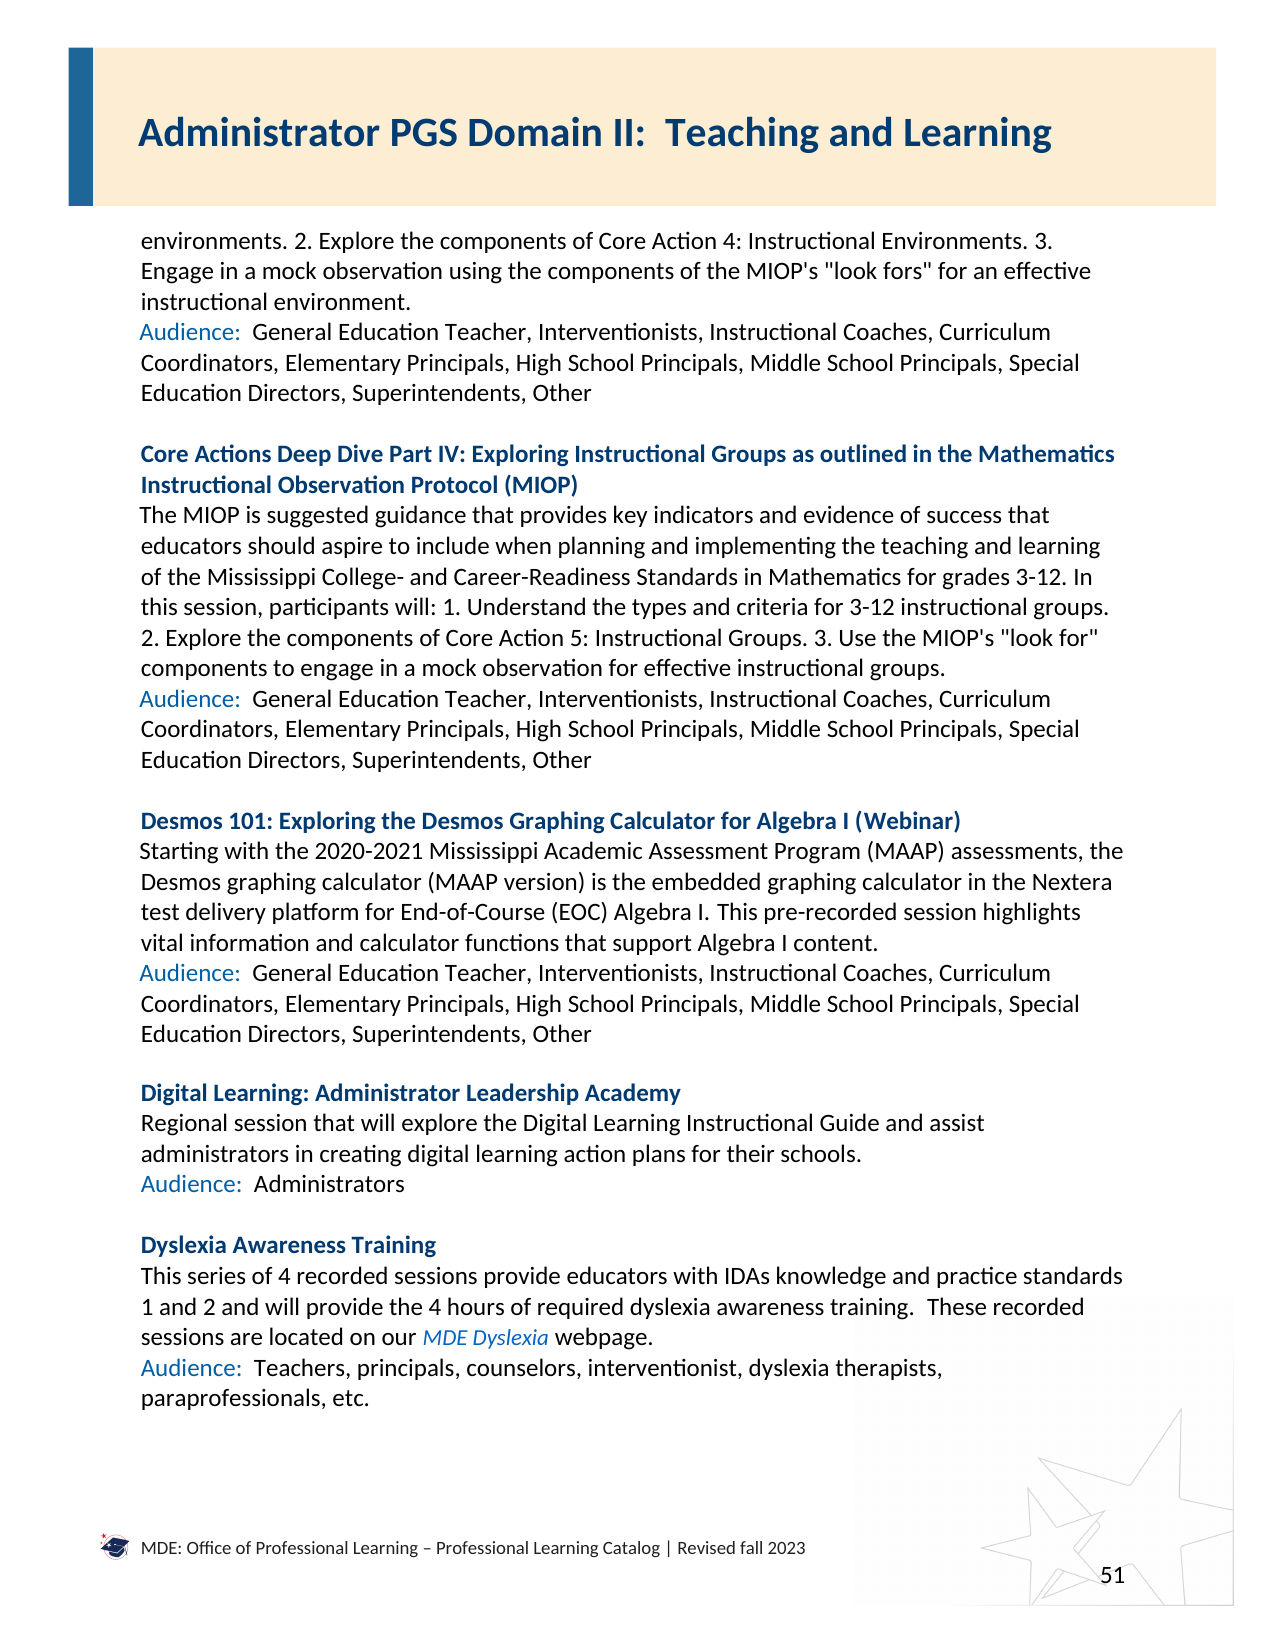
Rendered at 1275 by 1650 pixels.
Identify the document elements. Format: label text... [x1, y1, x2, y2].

text Regional session that will explore the Digital Learning Instructional Guide and assist administrators in creating digital learning action plans for their schools. [141, 1108, 1125, 1169]
text Dyslexia Awareness Training [141, 1230, 1125, 1260]
text This series of 4 recorded sessions provide educators with IDAs knowledge and practice standards 1 and 2 and will provide the 4 hours of required dyslexia awareness training. These recorded sessions are located on our MDE Dyslexia webpage. [141, 1260, 1125, 1352]
text Core Actions Deep Dive Part IV: Exploring Instructional Groups as outlined in the Mathematics Instructional Observation Protocol (MIOP) [141, 439, 1125, 500]
text Desmos 101: Exploring the Desmos Graphing Calculator for Algebra I (Webinar) [141, 805, 1125, 835]
text Digital Learning: Administrator Leadership Academy [141, 1077, 1125, 1108]
picture [855, 1296, 1233, 1606]
text Audience: Administrators [141, 1169, 1125, 1199]
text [139, 225, 1125, 317]
text Starting with the 2020-2021 Mississippi Academic Assessment Program (MAAP) assessments, the Desmos graphing calculator (MAAP version) is the embedded graphing calculator in the Nextera test delivery platform for End-of-Course (EOC) Algebra I. This pre-recorded session highlights vital information and calculator functions that support Algebra I content. [139, 835, 1125, 957]
picture [99, 1533, 130, 1560]
text The MIOP is suggested guidance that provides key indicators and evidence of success that educators should aspire to include when planning and implementing the teaching and learning of the Mississippi College- and Career-Readiness Standards in Mathematics for grades 3-12. In this session, participants will: 1. Understand the types and criteria for 3-12 instructional groups. 2. Explore the components of Core Action 5: Instructional Groups. 3. Use the MIOP's "look for" components to engage in a mock observation for effective instructional groups. [139, 500, 1125, 683]
text Audience: Teachers, principals, counselors, interventionist, dyslexia therapists, paraprofessionals, etc. [141, 1352, 1125, 1413]
